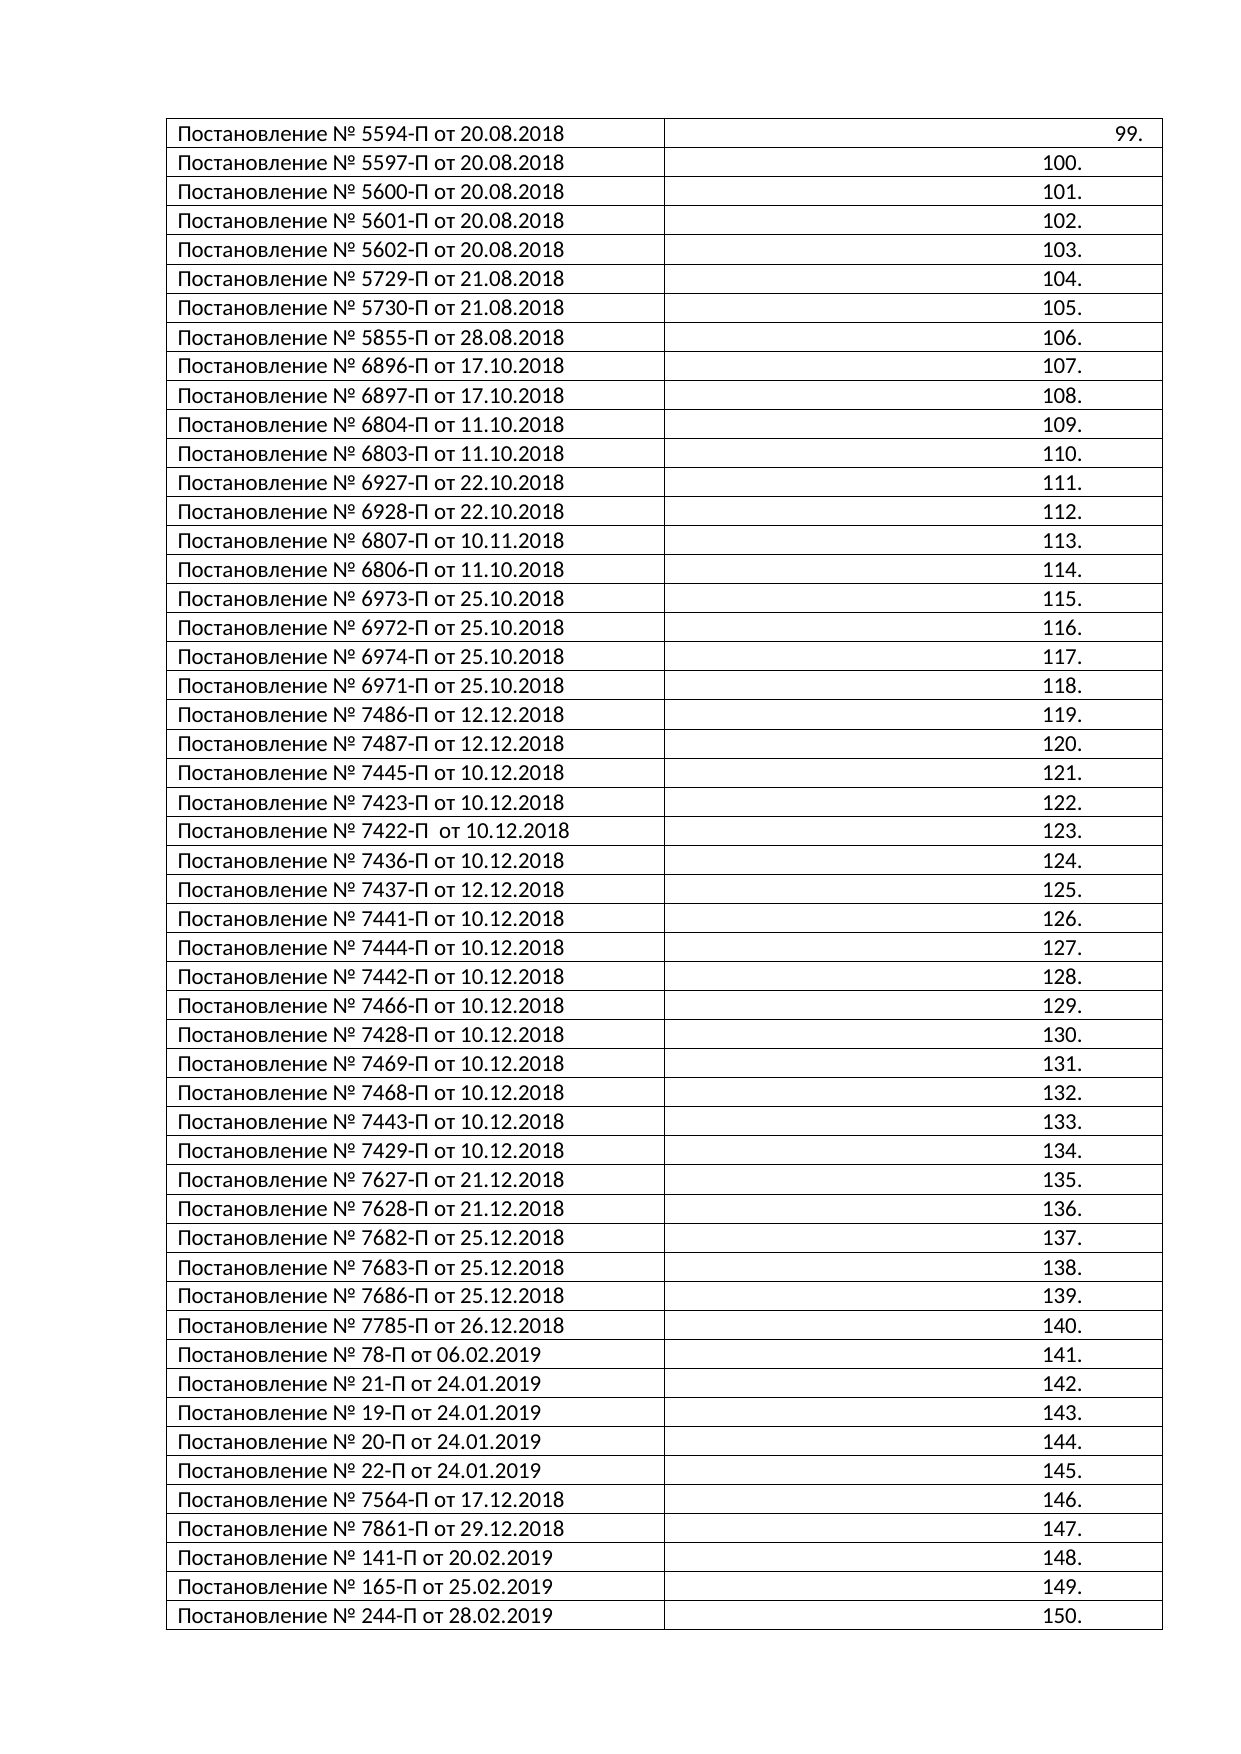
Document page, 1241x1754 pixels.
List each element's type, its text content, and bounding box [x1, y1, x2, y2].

table_cell [665, 265, 1162, 292]
table_cell Постановление № 7436-П от 10.12.2018 [167, 846, 664, 874]
table_cell [665, 1572, 1162, 1600]
table_cell Постановление № 7422-П от 10.12.2018 [167, 817, 664, 845]
table_cell [665, 1398, 1162, 1426]
table_cell [665, 526, 1162, 554]
table_cell Постановление № 20-П от 24.01.2019 [167, 1427, 664, 1455]
table_cell Постановление № 7423-П от 10.12.2018 [167, 788, 664, 816]
table_cell [665, 1485, 1162, 1513]
table_cell [665, 671, 1162, 699]
table_cell Постановление № 7441-П от 10.12.2018 [167, 904, 664, 932]
table_cell Постановление № 5597-П от 20.08.2018 [167, 148, 664, 176]
table_cell [665, 1253, 1162, 1281]
table_cell Постановление № 6896-П от 17.10.2018 [167, 352, 664, 380]
table_cell [665, 817, 1162, 845]
table_cell [665, 352, 1162, 380]
table_cell Постановление № 5855-П от 28.08.2018 [167, 323, 664, 351]
table_cell [665, 294, 1162, 322]
table_cell Постановление № 165-П от 25.02.2019 [167, 1572, 664, 1600]
table_cell Постановление № 7627-П от 21.12.2018 [167, 1165, 664, 1193]
table_cell Постановление № 6807-П от 10.11.2018 [167, 526, 664, 554]
table_cell Постановление № 19-П от 24.01.2019 [167, 1398, 664, 1426]
table_cell Постановление № 7445-П от 10.12.2018 [167, 759, 664, 787]
table_cell Постановление № 6927-П от 22.10.2018 [167, 468, 664, 496]
table_cell [665, 1224, 1162, 1252]
table_cell Постановление № 7628-П от 21.12.2018 [167, 1195, 664, 1222]
table_cell [665, 1514, 1162, 1542]
table_cell Постановление № 7686-П от 25.12.2018 [167, 1282, 664, 1310]
table_cell Постановление № 6974-П от 25.10.2018 [167, 642, 664, 670]
table_cell [665, 1107, 1162, 1135]
table_cell Постановление № 5730-П от 21.08.2018 [167, 294, 664, 322]
table_cell [665, 1601, 1162, 1629]
table_cell Постановление № 7444-П от 10.12.2018 [167, 933, 664, 961]
table_cell Постановление № 7785-П от 26.12.2018 [167, 1311, 664, 1339]
table_cell Постановление № 5594-П от 20.08.2018 [167, 119, 664, 147]
table_cell Постановление № 7683-П от 25.12.2018 [167, 1253, 664, 1281]
table_cell [665, 1456, 1162, 1484]
table_cell [665, 148, 1162, 176]
table_cell Постановление № 7486-П от 12.12.2018 [167, 700, 664, 728]
table_cell [665, 497, 1162, 525]
table_cell [665, 1282, 1162, 1310]
table_cell Постановление № 22-П от 24.01.2019 [167, 1456, 664, 1484]
table_cell [665, 1136, 1162, 1164]
table_cell [665, 323, 1162, 351]
table_cell Постановление № 6804-П от 11.10.2018 [167, 410, 664, 438]
table_cell Постановление № 7429-П от 10.12.2018 [167, 1136, 664, 1164]
table_cell [665, 1078, 1162, 1106]
table_cell [665, 381, 1162, 409]
table_cell [665, 468, 1162, 496]
table_cell [665, 933, 1162, 961]
table_cell [665, 119, 1162, 147]
table_cell [665, 439, 1162, 467]
table_cell Постановление № 7468-П от 10.12.2018 [167, 1078, 664, 1106]
table_cell Постановление № 7469-П от 10.12.2018 [167, 1049, 664, 1077]
table_cell Постановление № 6803-П от 11.10.2018 [167, 439, 664, 467]
table_cell [665, 1369, 1162, 1397]
table_cell [665, 410, 1162, 438]
table_cell [665, 555, 1162, 583]
table_cell [665, 875, 1162, 903]
table_cell Постановление № 7442-П от 10.12.2018 [167, 962, 664, 990]
table_cell [665, 759, 1162, 787]
table_cell [665, 904, 1162, 932]
table_cell [665, 730, 1162, 757]
table_cell [665, 235, 1162, 263]
table_cell Постановление № 6928-П от 22.10.2018 [167, 497, 664, 525]
table_cell [665, 1049, 1162, 1077]
table_cell Постановление № 5600-П от 20.08.2018 [167, 177, 664, 205]
table_cell Постановление № 6971-П от 25.10.2018 [167, 671, 664, 699]
table_cell [665, 991, 1162, 1019]
table_cell Постановление № 7466-П от 10.12.2018 [167, 991, 664, 1019]
table_cell [665, 642, 1162, 670]
table_cell Постановление № 7861-П от 29.12.2018 [167, 1514, 664, 1542]
table_cell Постановление № 5601-П от 20.08.2018 [167, 206, 664, 234]
table_cell [665, 1427, 1162, 1455]
table_cell Постановление № 141-П от 20.02.2019 [167, 1543, 664, 1571]
table_cell Постановление № 78-П от 06.02.2019 [167, 1340, 664, 1368]
table_cell [665, 1311, 1162, 1339]
table_cell Постановление № 244-П от 28.02.2019 [167, 1601, 664, 1629]
table_cell Постановление № 7564-П от 17.12.2018 [167, 1485, 664, 1513]
table_cell Постановление № 6806-П от 11.10.2018 [167, 555, 664, 583]
table_cell [665, 1543, 1162, 1571]
table_cell [665, 846, 1162, 874]
table_cell Постановление № 6973-П от 25.10.2018 [167, 584, 664, 612]
table_cell [665, 1165, 1162, 1193]
table_cell Постановление № 7443-П от 10.12.2018 [167, 1107, 664, 1135]
table_cell Постановление № 6972-П от 25.10.2018 [167, 613, 664, 641]
table_cell Постановление № 6897-П от 17.10.2018 [167, 381, 664, 409]
table_cell Постановление № 7437-П от 12.12.2018 [167, 875, 664, 903]
table_cell Постановление № 5729-П от 21.08.2018 [167, 265, 664, 292]
table_cell [665, 177, 1162, 205]
table_cell Постановление № 7487-П от 12.12.2018 [167, 730, 664, 757]
table_cell [665, 962, 1162, 990]
table_cell Постановление № 21-П от 24.01.2019 [167, 1369, 664, 1397]
table_cell [665, 788, 1162, 816]
table_cell Постановление № 7428-П от 10.12.2018 [167, 1020, 664, 1048]
table_cell [665, 613, 1162, 641]
table_cell Постановление № 7682-П от 25.12.2018 [167, 1224, 664, 1252]
table_cell [665, 1195, 1162, 1222]
table_cell Постановление № 5602-П от 20.08.2018 [167, 235, 664, 263]
table_cell [665, 206, 1162, 234]
table_cell [665, 1340, 1162, 1368]
table_cell [665, 700, 1162, 728]
table_cell [665, 584, 1162, 612]
table_cell [665, 1020, 1162, 1048]
